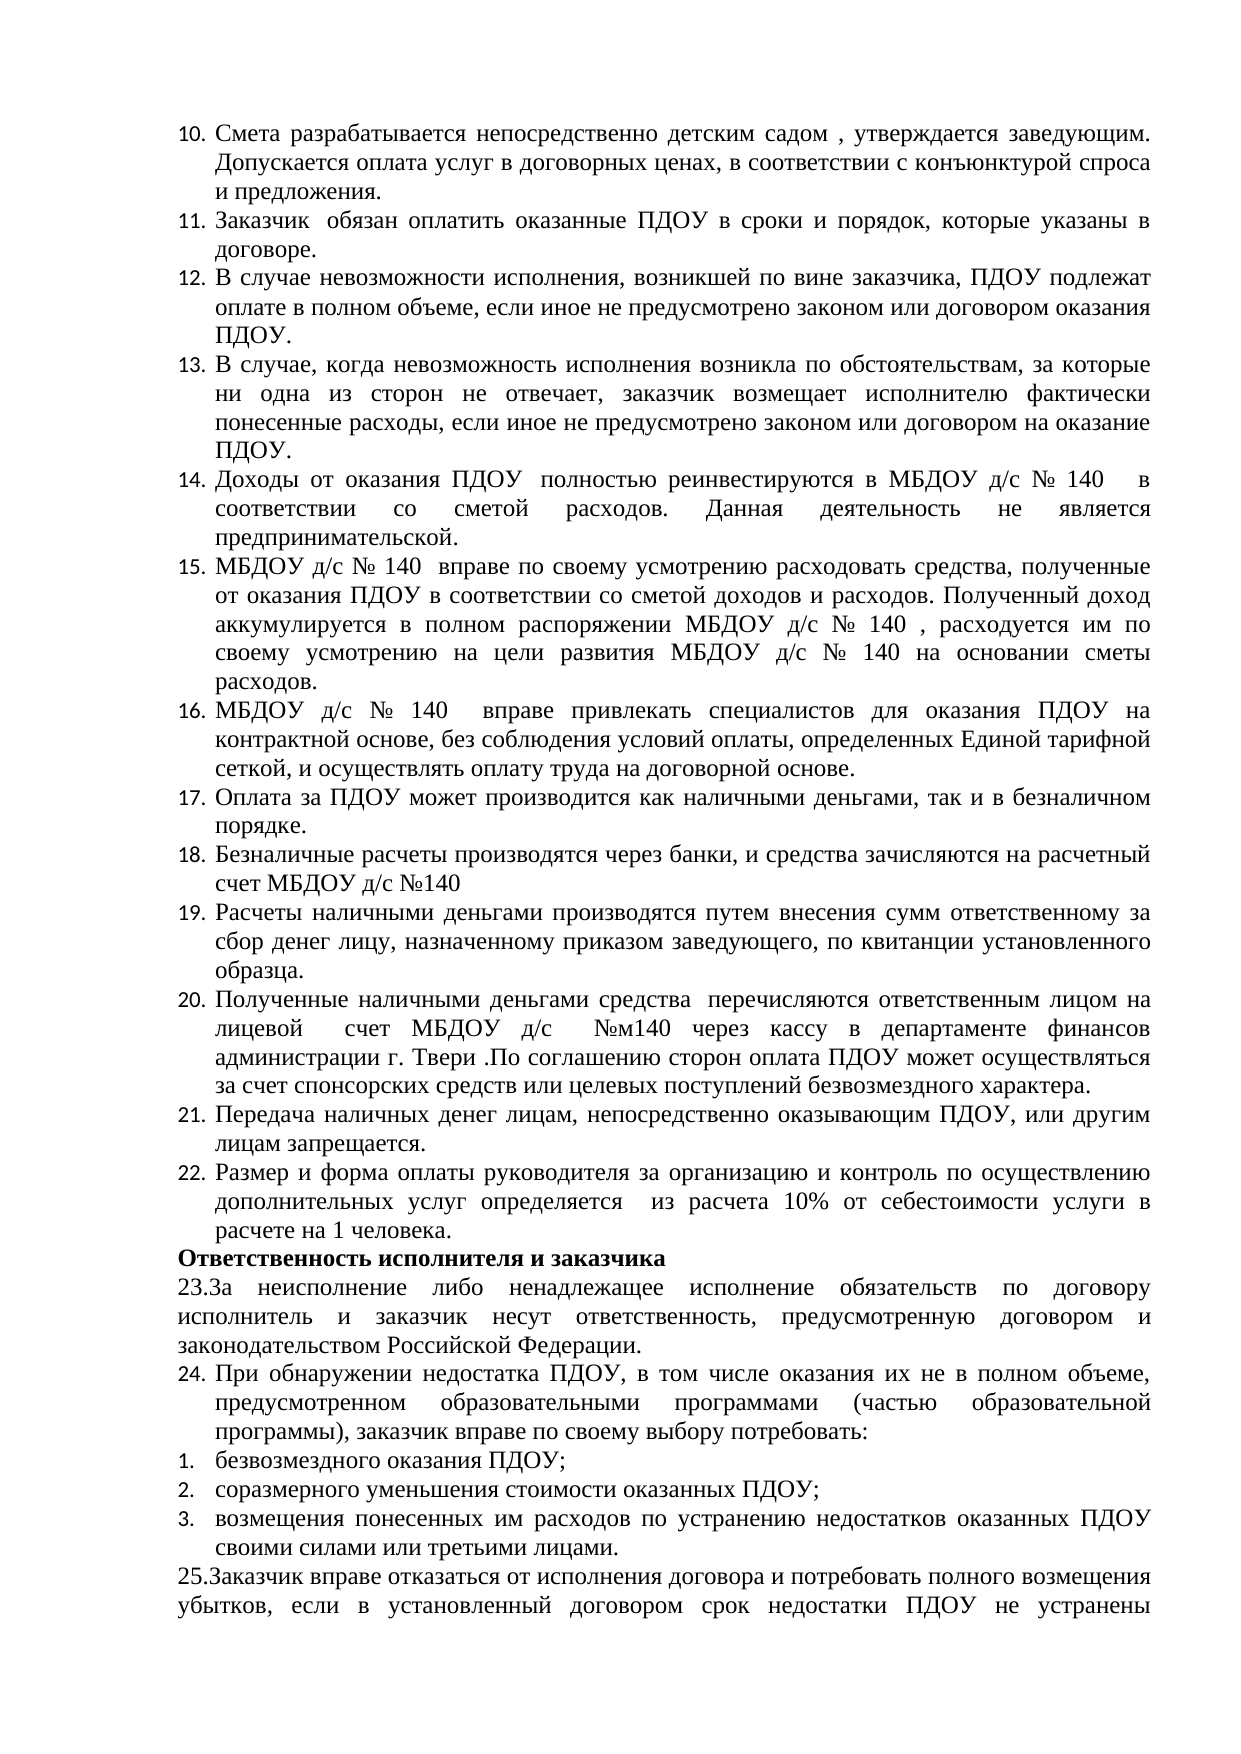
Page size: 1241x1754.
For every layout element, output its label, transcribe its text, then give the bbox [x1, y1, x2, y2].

list Доходы от оказания ПДОУ полностью реинвестируются в МБДОУ д/с № 140 в соответствии со сметой расходов. Данная деятельность не является предпринимательской. [177, 464, 1152, 551]
list Расчеты наличными деньгами производятся путем внесения сумм ответственному за сбор денег лицу, назначенному приказом заведующего, по квитанции установленного образца. [177, 897, 1152, 984]
list Оплата за ПДОУ может производится как наличными деньгами, так и в безналичном порядке. [177, 782, 1152, 839]
list Безналичные расчеты производятся через банки, и средства зачисляются на расчетный счет МБДОУ д/с №140 [177, 839, 1152, 897]
list В случае невозможности исполнения, возникшей по вине заказчика, ПДОУ подлежат оплате в полном объеме, если иное не предусмотрено законом или договором оказания ПДОУ. [177, 262, 1152, 349]
list Смета разрабатывается непосредственно детским садом , утверждается заведующим. Допускается оплата услуг в договорных ценах, в соответствии с конъюнктурой спроса и предложения. [177, 118, 1152, 205]
list Заказчик обязан оплатить оказанные ПДОУ в сроки и порядок, которые указаны в договоре. [177, 205, 1152, 262]
list МБДОУ д/с № 140 вправе по своему усмотрению расходовать средства, полученные от оказания ПДОУ в соответствии со сметой доходов и расходов. Полученный доход аккумулируется в полном распоряжении МБДОУ д/с № 140 , расходуется им по своему усмотрению на цели развития МБДОУ д/с № 140 на основании сметы расходов. [177, 551, 1152, 695]
text Ответственность исполнителя и заказчика [177, 1243, 1152, 1272]
list При обнаружении недостатка ПДОУ, в том числе оказания их не в полном объеме, предусмотренном образовательными программами (частью образовательной программы), заказчик вправе по своему выбору потребовать: [177, 1358, 1152, 1445]
list Полученные наличными деньгами средства перечисляются ответственным лицом на лицевой счет МБДОУ д/с №м140 через кассу в департаменте финансов администрации г. Твери .По соглашению сторон оплата ПДОУ может осуществляться за счет спонсорских средств или целевых поступлений безвозмездного характера. [177, 984, 1152, 1099]
text 23.3а неисполнение либо ненадлежащее исполнение обязательств по договору исполнитель и заказчик несут ответственность, предусмотренную договором и законодательством Российской Федерации. [177, 1272, 1152, 1358]
list В случае, когда невозможность исполнения возникла по обстоятельствам, за которые ни одна из сторон не отвечает, заказчик возмещает исполнителю фактически понесенные расходы, если иное не предусмотрено законом или договором на оказание ПДОУ. [177, 349, 1152, 464]
list безвозмездного оказания ПДОУ; [177, 1445, 1152, 1474]
list Передача наличных денег лицам, непосредственно оказывающим ПДОУ, или другим лицам запрещается. [177, 1099, 1152, 1157]
list Размер и форма оплаты руководителя за организацию и контроль по осуществлению дополнительных услуг определяется из расчета 10% от себестоимости услуги в расчете на 1 человека. [177, 1157, 1152, 1243]
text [177, 1561, 1152, 1618]
list МБДОУ д/с № 140 вправе привлекать специалистов для оказания ПДОУ на контрактной основе, без соблюдения условий оплаты, определенных Единой тарифной сеткой, и осуществлять оплату труда на договорной основе. [177, 695, 1152, 782]
list возмещения понесенных им расходов по устранению недостатков оказанных ПДОУ своими силами или третьими лицами. [177, 1503, 1152, 1561]
list соразмерного уменьшения стоимости оказанных ПДОУ; [177, 1474, 1152, 1503]
